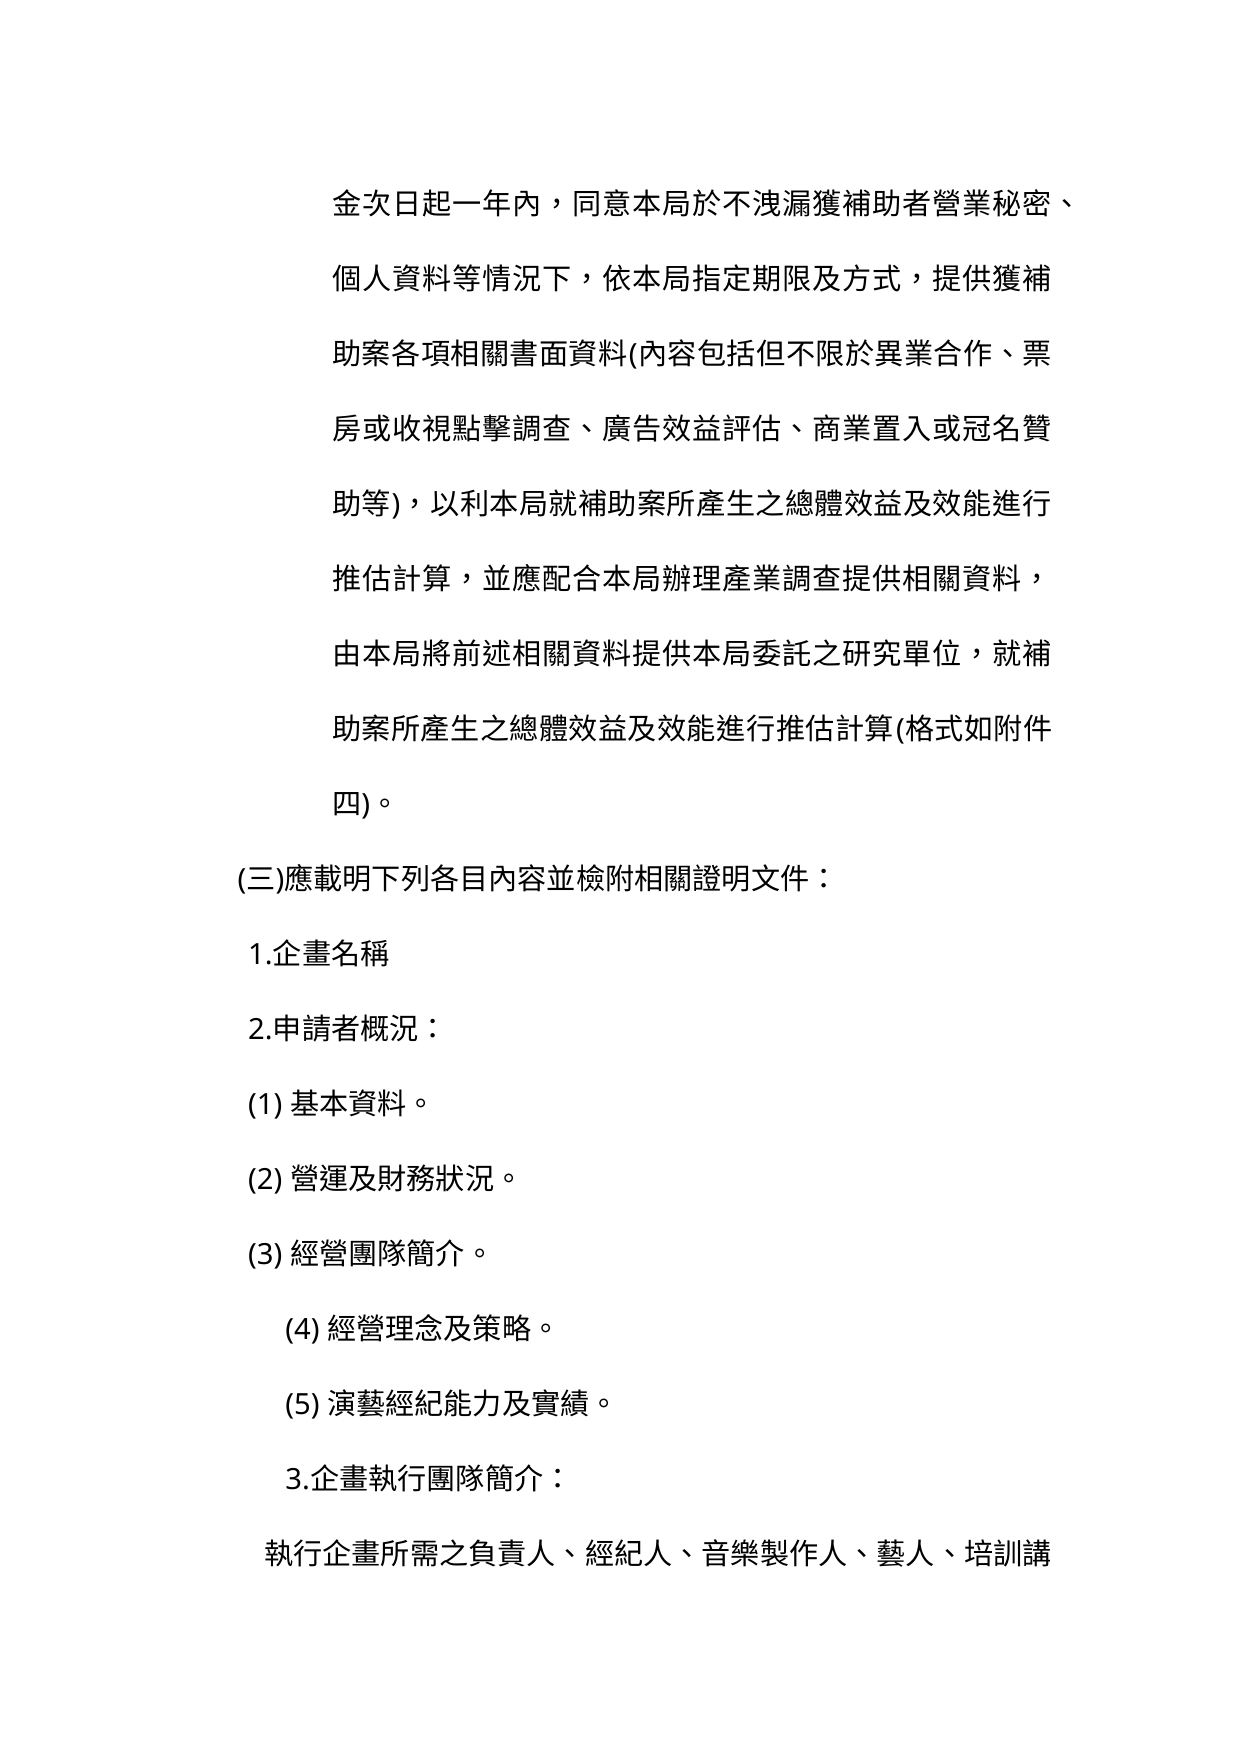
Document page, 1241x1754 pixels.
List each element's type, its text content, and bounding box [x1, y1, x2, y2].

text 2.申請者概況： [187, 989, 1053, 1064]
list 3.企畫執行團隊簡介： [262, 1439, 1053, 1514]
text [288, 164, 1053, 839]
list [187, 1514, 1053, 1589]
text (2) 營運及財務狀況。 [187, 1139, 1053, 1214]
list 應載明下列各目內容並檢附相關證明文件： [237, 839, 1053, 914]
text (3) 經營團隊簡介。 [187, 1214, 1053, 1289]
list (4) 經營理念及策略。 [262, 1289, 1053, 1364]
text 1.企畫名稱 [187, 914, 1053, 989]
list (5) 演藝經紀能力及實績。 [262, 1364, 1053, 1439]
text (1) 基本資料。 [187, 1064, 1053, 1139]
